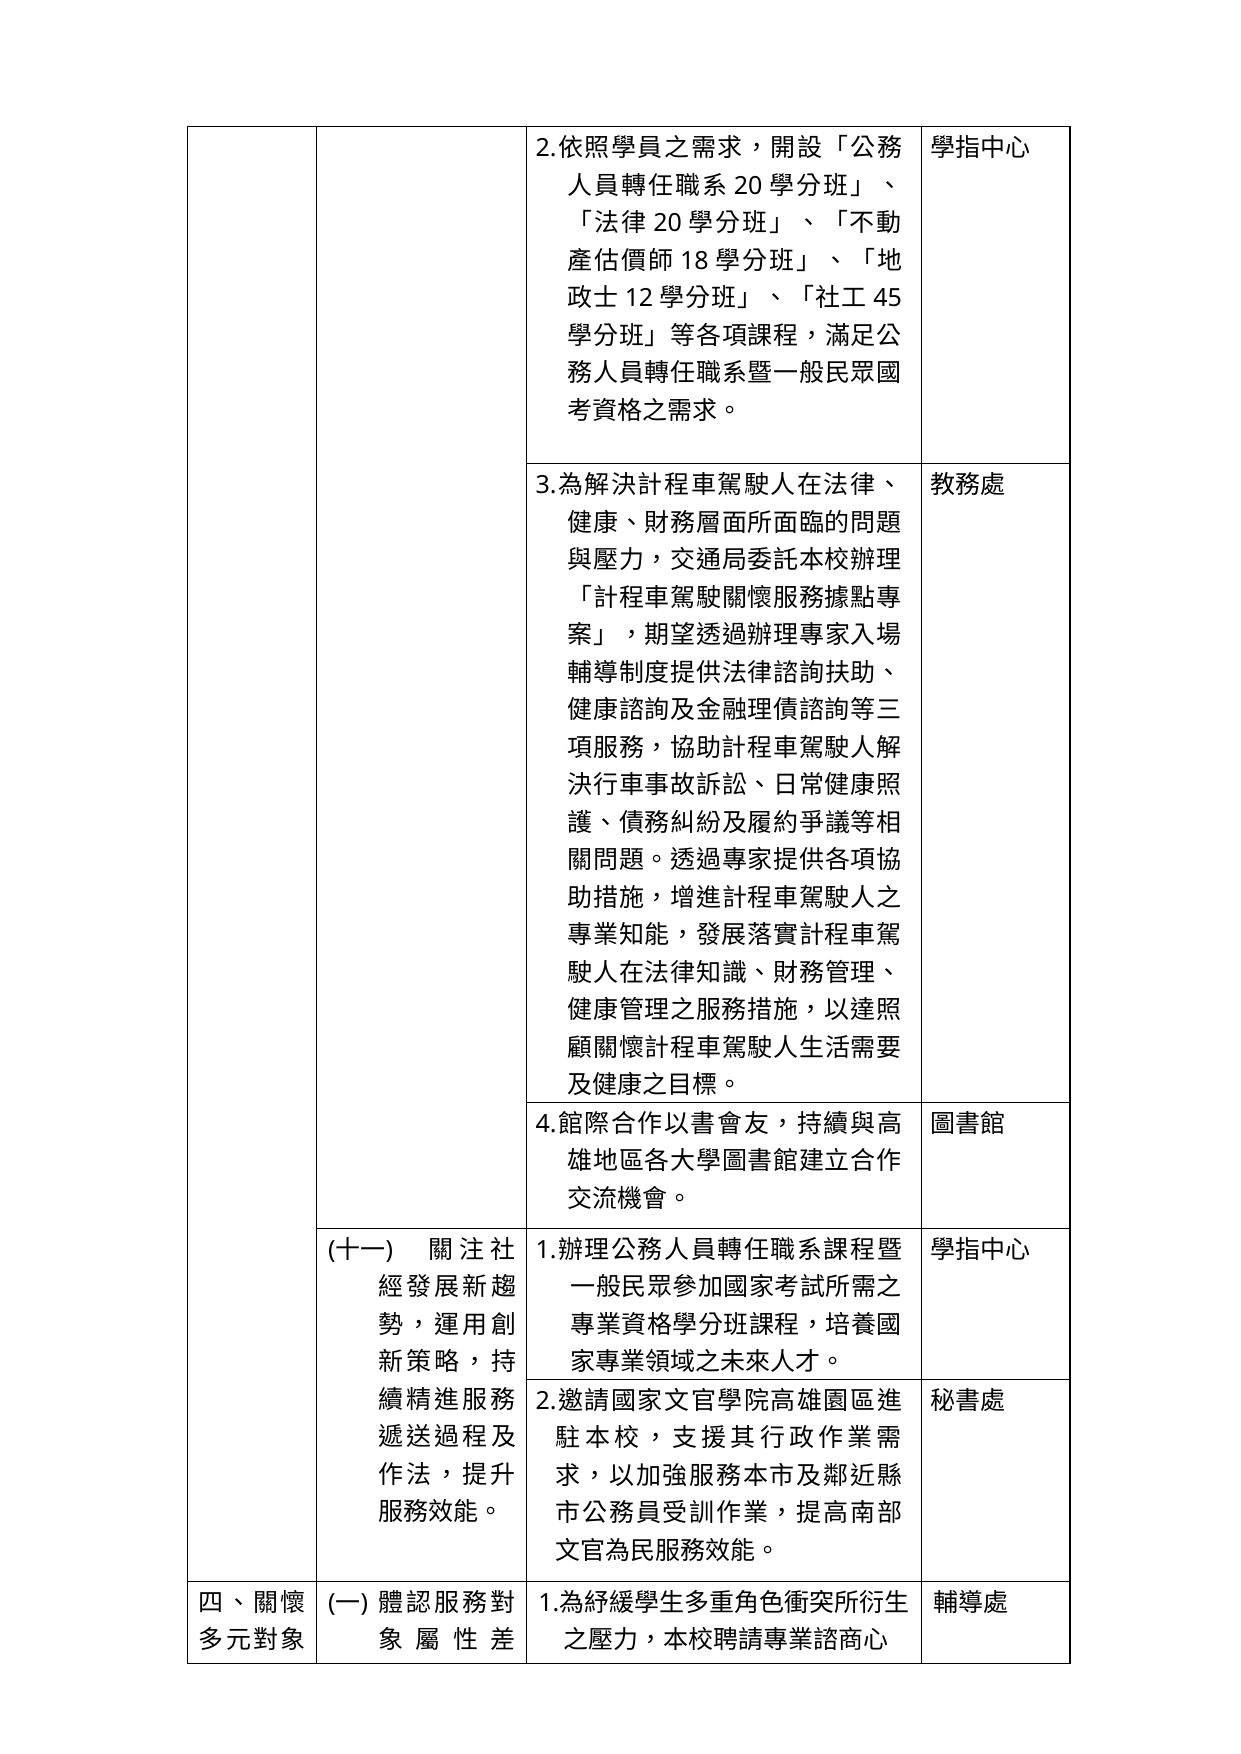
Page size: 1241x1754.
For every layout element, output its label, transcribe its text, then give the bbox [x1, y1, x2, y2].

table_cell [317, 127, 526, 1227]
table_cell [317, 1582, 526, 1662]
table_cell 3.為解決計程車駕駛人在法律、健康、財務層面所面臨的問題與壓力，交通局委託本校辦理「計程車駕駛關懷服務據點專案」，期望透過辦理專家入場輔導制度提供法律諮詢扶助、健康諮詢及金融理債諮詢等三項服務，協助計程車駕駛人解決行車事故訴訟、日常健康照護、債務糾紛及履約爭議等相關問題。透過專家提供各項協助措施，增進計程車駕駛人之專業知能，發展落實計程車駕駛人在法律知識、財務管理、健康管理之服務措施，以達照顧關懷計程車駕駛人生活需要及健康之目標。 [527, 464, 921, 1102]
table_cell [188, 1582, 316, 1662]
table_cell 1.辦理公務人員轉任職系課程暨一般民眾參加國家考試所需之專業資格學分班課程，培養國家專業領域之未來人才。 [527, 1229, 921, 1378]
table_cell 教務處 [922, 464, 1069, 1102]
table_cell 輔導處 [922, 1582, 1069, 1662]
table_cell 秘書處 [922, 1380, 1069, 1581]
table_cell 關注社經發展新趨勢，運用創新策略，持續精進服務遞送過程及作法，提升服務效能。 [317, 1229, 526, 1581]
table_cell 圖書館 [922, 1103, 1069, 1227]
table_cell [527, 1582, 921, 1662]
table_cell 2.邀請國家文官學院高雄園區進駐本校，支援其行政作業需求，以加強服務本市及鄰近縣市公務員受訓作業，提高南部文官為民服務效能。 [527, 1380, 921, 1581]
table_cell 2.依照學員之需求，開設「公務人員轉任職系20學分班」、「法律20學分班」、「不動產估價師18學分班」、「地政士12學分班」、「社工45學分班」等各項課程，滿足公務人員轉任職系暨一般民眾國考資格之需求。 [527, 127, 921, 463]
table_cell 學指中心 [922, 1229, 1069, 1378]
table_cell 4.館際合作以書會友，持續與高雄地區各大學圖書館建立合作交流機會。 [527, 1103, 921, 1227]
table_cell 學指中心 [922, 127, 1069, 463]
